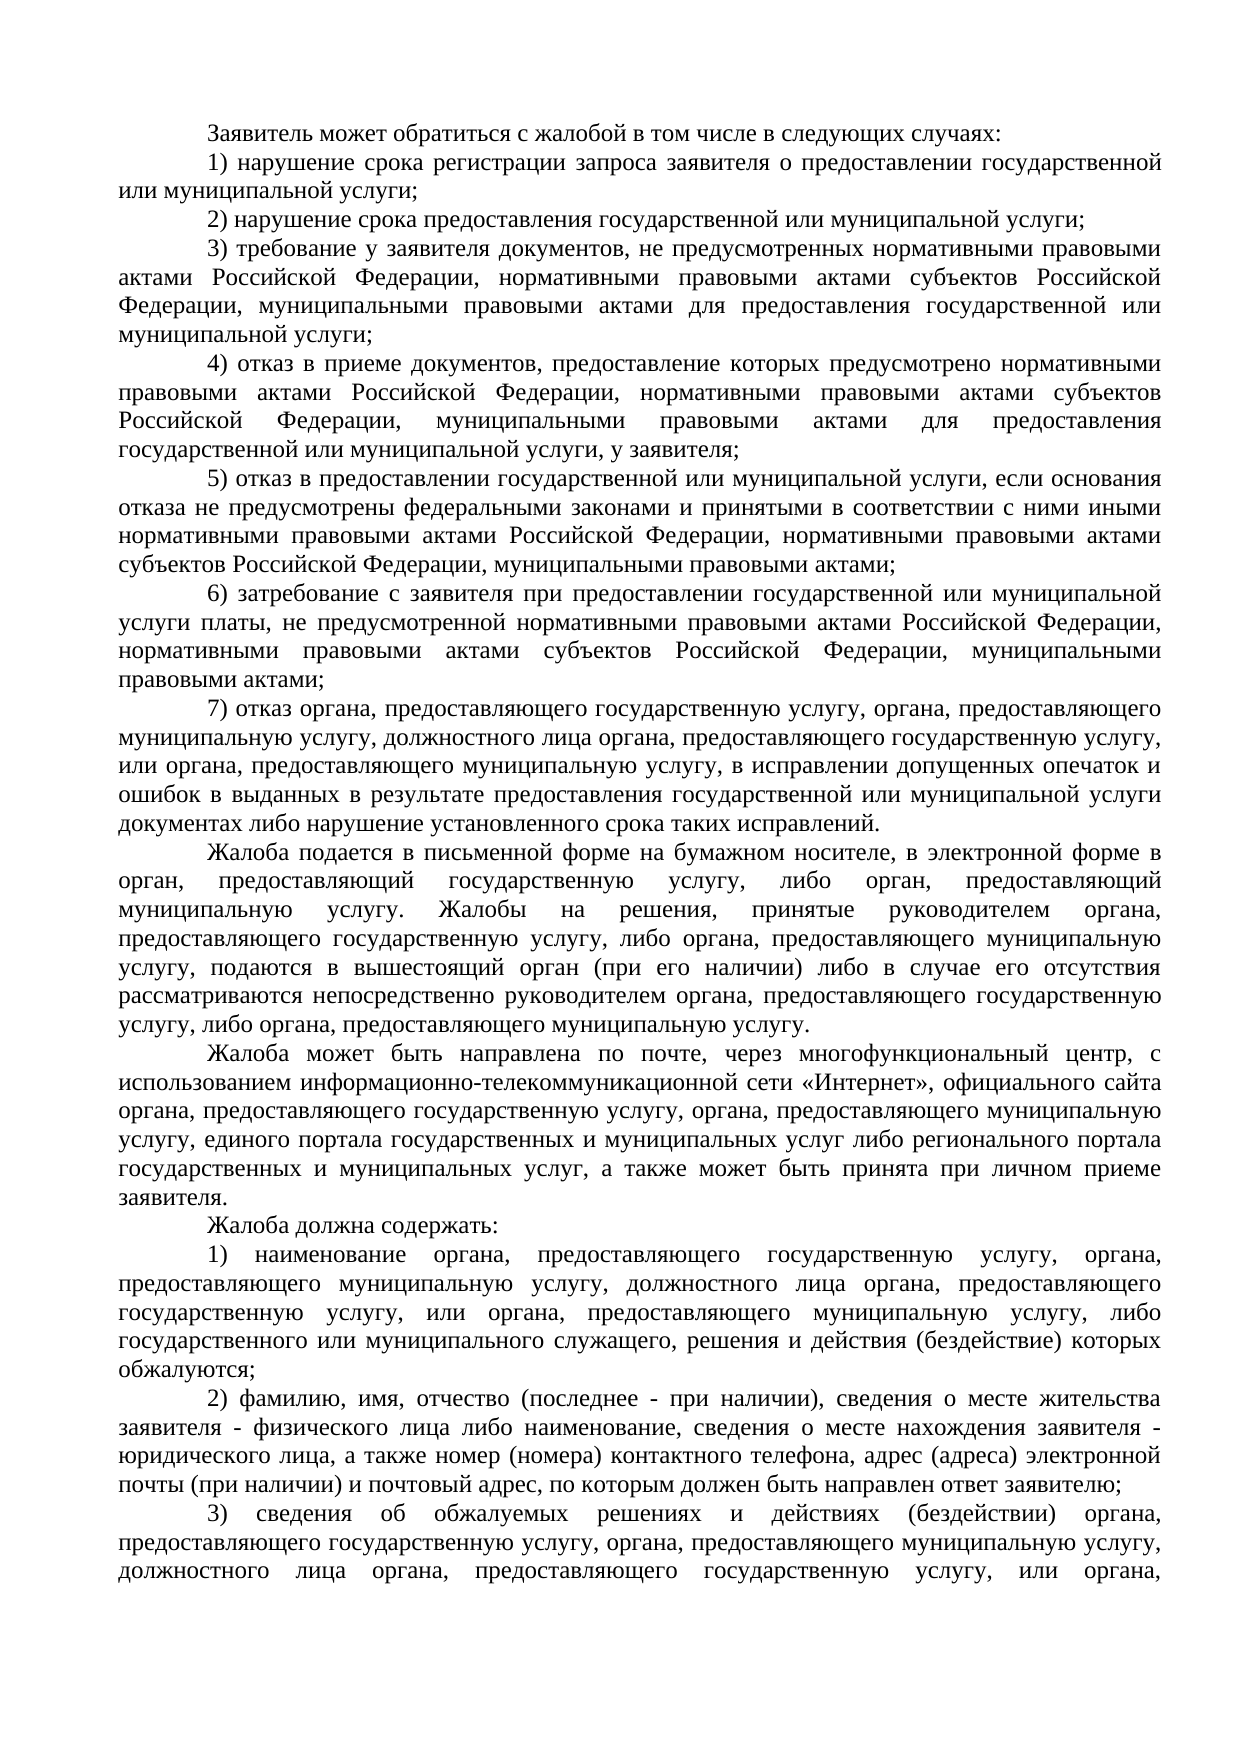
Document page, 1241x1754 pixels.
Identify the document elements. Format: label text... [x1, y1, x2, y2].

text 3) требование у заявителя документов, не предусмотренных нормативными правовыми актами Российской Федерации, нормативными правовыми актами субъектов Российской Федерации, муниципальными правовыми актами для предоставления государственной или муниципальной услуги; [118, 233, 1162, 348]
text Жалоба подается в письменной форме на бумажном носителе, в электронной форме в орган, предоставляющий государственную услугу, либо орган, предоставляющий муниципальную услугу. Жалобы на решения, принятые руководителем органа, предоставляющего государственную услугу, либо органа, предоставляющего муниципальную услугу, подаются в вышестоящий орган (при его наличии) либо в случае его отсутствия рассматриваются непосредственно руководителем органа, предоставляющего государственную услугу, либо органа, предоставляющего муниципальную услугу. [118, 837, 1162, 1038]
text 4) отказ в приеме документов, предоставление которых предусмотрено нормативными правовыми актами Российской Федерации, нормативными правовыми актами субъектов Российской Федерации, муниципальными правовыми актами для предоставления государственной или муниципальной услуги, у заявителя; [118, 348, 1162, 463]
text 7) отказ органа, предоставляющего государственную услугу, органа, предоставляющего муниципальную услугу, должностного лица органа, предоставляющего государственную услугу, или органа, предоставляющего муниципальную услугу, в исправлении допущенных опечаток и ошибок в выданных в результате предоставления государственной или муниципальной услуги документах либо нарушение установленного срока таких исправлений. [118, 693, 1162, 837]
text 6) затребование с заявителя при предоставлении государственной или муниципальной услуги платы, не предусмотренной нормативными правовыми актами Российской Федерации, нормативными правовыми актами субъектов Российской Федерации, муниципальными правовыми актами; [118, 578, 1162, 693]
text 2) нарушение срока предоставления государственной или муниципальной услуги; [118, 204, 1162, 233]
text 1) наименование органа, предоставляющего государственную услугу, органа, предоставляющего муниципальную услугу, должностного лица органа, предоставляющего государственную услугу, или органа, предоставляющего муниципальную услугу, либо государственного или муниципального служащего, решения и действия (бездействие) которых обжалуются; [118, 1239, 1162, 1383]
text Заявитель может обратиться с жалобой в том числе в следующих случаях: [118, 118, 1162, 147]
text 5) отказ в предоставлении государственной или муниципальной услуги, если основания отказа не предусмотрены федеральными законами и принятыми в соответствии с ними иными нормативными правовыми актами Российской Федерации, нормативными правовыми актами субъектов Российской Федерации, муниципальными правовыми актами; [118, 463, 1162, 578]
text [118, 1498, 1162, 1584]
text Жалоба может быть направлена по почте, через многофункциональный центр, с использованием информационно-телекоммуникационной сети «Интернет», официального сайта органа, предоставляющего государственную услугу, органа, предоставляющего муниципальную услугу, единого портала государственных и муниципальных услуг либо регионального портала государственных и муниципальных услуг, а также может быть принята при личном приеме заявителя. [118, 1038, 1162, 1211]
text 1) нарушение срока регистрации запроса заявителя о предоставлении государственной или муниципальной услуги; [118, 147, 1162, 204]
text Жалоба должна содержать: [118, 1211, 1162, 1239]
text 2) фамилию, имя, отчество (последнее - при наличии), сведения о месте жительства заявителя - физического лица либо наименование, сведения о месте нахождения заявителя - юридического лица, а также номер (номера) контактного телефона, адрес (адреса) электронной почты (при наличии) и почтовый адрес, по которым должен быть направлен ответ заявителю; [118, 1383, 1162, 1498]
